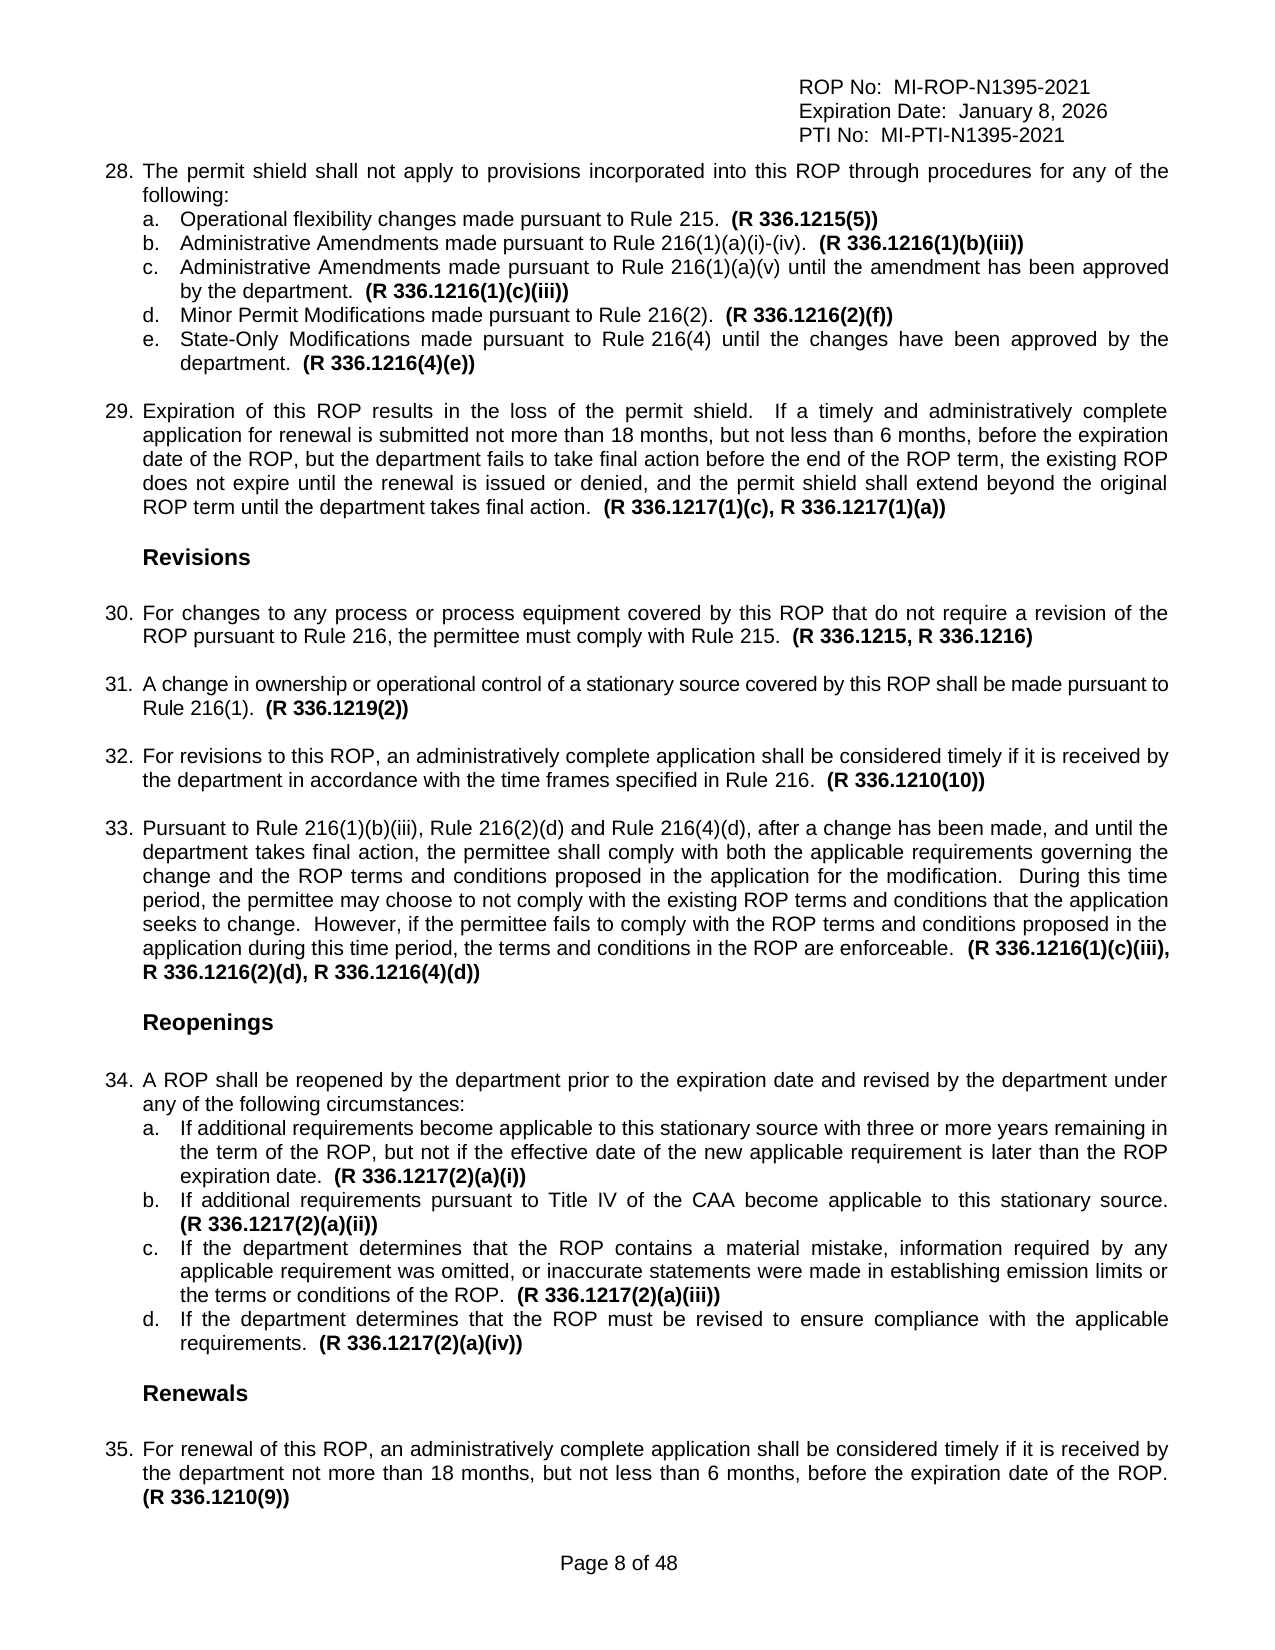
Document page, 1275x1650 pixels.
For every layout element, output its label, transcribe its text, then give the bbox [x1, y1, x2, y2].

subtitle Revisions [105, 544, 1170, 570]
list Pursuant to Rule 216(1)(b)(iii), Rule 216(2)(d) and Rule 216(4)(d), after a change has been made, and until the department takes final action, the permittee shall comply with both the applicable requirements governing the change and the ROP terms and conditions proposed in the application for the modification. During this time period, the permittee may choose to not comply with the existing ROP terms and conditions that the application seeks to change. However, if the permittee fails to comply with the ROP terms and conditions proposed in the application during this time period, the terms and conditions in the ROP are enforceable. (R 336.1216(1)(c)(iii), R 336.1216(2)(d), R 336.1216(4)(d)) [105, 816, 1170, 984]
subtitle Reopenings [105, 1009, 1170, 1035]
list State-Only Modifications made pursuant to Rule 216(4) until the changes have been approved by the department. (R 336.1216(4)(e)) [142, 327, 1170, 375]
list For renewal of this ROP, an administratively complete application shall be considered timely if it is received by the department not more than 18 months, but not less than 6 months, before the expiration date of the ROP. (R 336.1210(9)) [105, 1437, 1170, 1508]
list A change in ownership or operational control of a stationary source covered by this ROP shall be made pursuant to Rule 216(1). (R 336.1219(2)) [105, 672, 1170, 720]
list The permit shield shall not apply to provisions incorporated into this ROP through procedures for any of the following: [105, 159, 1170, 207]
list If the department determines that the ROP contains a material mistake, information required by any applicable requirement was omitted, or inaccurate statements were made in establishing emission limits or the terms or conditions of the ROP. (R 336.1217(2)(a)(iii)) [142, 1235, 1170, 1307]
list If additional requirements become applicable to this stationary source with three or more years remaining in the term of the ROP, but not if the effective date of the new applicable requirement is later than the ROP expiration date. (R 336.1217(2)(a)(i)) [142, 1116, 1170, 1187]
subtitle Renewals [105, 1380, 1170, 1406]
list For changes to any process or process equipment covered by this ROP that do not require a revision of the ROP pursuant to Rule 216, the permittee must comply with Rule 215. (R 336.1215, R 336.1216) [105, 600, 1170, 648]
list If the department determines that the ROP must be revised to ensure compliance with the applicable requirements. (R 336.1217(2)(a)(iv)) [142, 1307, 1170, 1355]
list Minor Permit Modifications made pursuant to Rule 216(2). (R 336.1216(2)(f)) [142, 303, 1170, 327]
list Administrative Amendments made pursuant to Rule 216(1)(a)(v) until the amendment has been approved by the department. (R 336.1216(1)(c)(iii)) [142, 255, 1170, 303]
list If additional requirements pursuant to Title IV of the CAA become applicable to this stationary source. (R 336.1217(2)(a)(ii)) [142, 1187, 1170, 1235]
list Administrative Amendments made pursuant to Rule 216(1)(a)(i)-(iv). (R 336.1216(1)(b)(iii)) [142, 231, 1170, 255]
list A ROP shall be reopened by the department prior to the expiration date and revised by the department under any of the following circumstances: [105, 1068, 1170, 1116]
list Expiration of this ROP results in the loss of the permit shield. If a timely and administratively complete application for renewal is submitted not more than 18 months, but not less than 6 months, before the expiration date of the ROP, but the department fails to take final action before the end of the ROP term, the existing ROP does not expire until the renewal is issued or denied, and the permit shield shall extend beyond the original ROP term until the department takes final action. (R 336.1217(1)(c), R 336.1217(1)(a)) [105, 399, 1170, 519]
list For revisions to this ROP, an administratively complete application shall be considered timely if it is received by the department in accordance with the time frames specified in Rule 216. (R 336.1210(10)) [105, 744, 1170, 792]
list Operational flexibility changes made pursuant to Rule 215. (R 336.1215(5)) [142, 207, 1170, 231]
